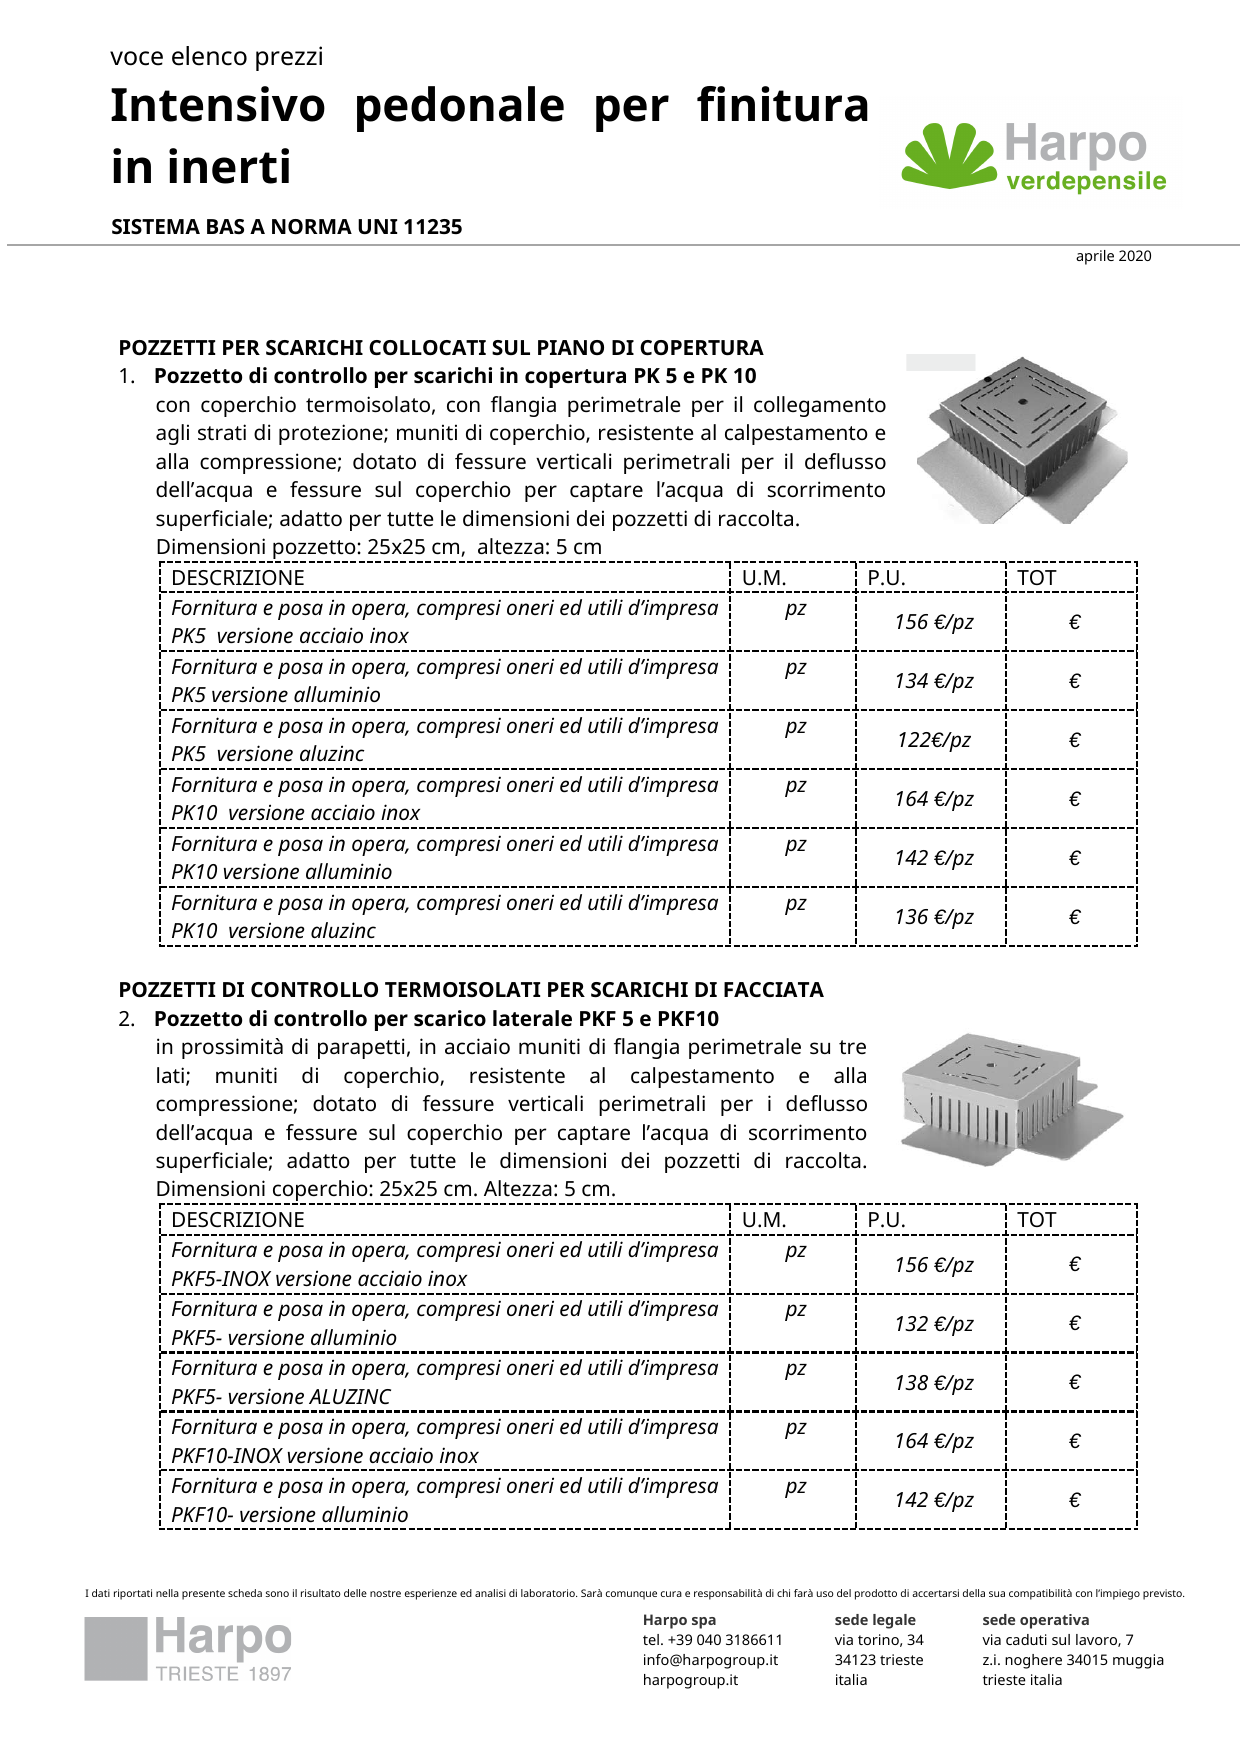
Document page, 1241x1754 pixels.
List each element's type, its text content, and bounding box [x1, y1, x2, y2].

table_cell € [1006, 768, 1137, 827]
table_cell Fornitura e posa in opera, compresi oneri ed utili d’impresa PK10 versione alluminio [160, 827, 730, 886]
table_header DESCRIZIONE [160, 561, 730, 591]
table_cell 156 €/pz [856, 1234, 1006, 1292]
table_cell pz [730, 1351, 856, 1410]
table_cell Fornitura e posa in opera, compresi oneri ed utili d’impresa PK5 versione aluzinc [160, 709, 730, 768]
table_cell € [1006, 886, 1137, 945]
table_cell Fornitura e posa in opera, compresi oneri ed utili d’impresa PK10 versione acciaio inox [160, 768, 730, 827]
table_cell pz [730, 650, 856, 709]
table_cell pz [730, 709, 856, 768]
table_cell pz [730, 768, 856, 827]
text POZZETTI PER SCARICHI COLLOCATI SUL PIANO DI COPERTURA [118, 333, 1122, 362]
table_header TOT [1006, 561, 1137, 591]
table_cell 136 €/pz [856, 886, 1006, 945]
table_cell 134 €/pz [856, 650, 1006, 709]
table_cell Fornitura e posa in opera, compresi oneri ed utili d’impresa PK5 versione acciaio inox [160, 591, 730, 650]
table_header U.M. [730, 1203, 856, 1233]
table_cell Fornitura e posa in opera, compresi oneri ed utili d’impresa PKF5-INOX versione acciaio inox [160, 1234, 730, 1292]
table_cell 156 €/pz [856, 591, 1006, 650]
text POZZETTI DI CONTROLLO TERMOISOLATI PER SCARICHI DI FACCIATA [118, 975, 1122, 1004]
table_header TOT [1006, 1203, 1137, 1233]
picture [84, 1617, 292, 1681]
text con coperchio termoisolato, con flangia perimetrale per il collegamento agli strati di protezione; muniti di coperchio, resistente al calpestamento e alla compressione; dotato di fessure verticali perimetrali per il deflusso dell’acqua e fessure sul coperchio per captare l’acqua di scorrimento superficiale; adatto per tutte le dimensioni dei pozzetti di raccolta. [155, 390, 1122, 532]
table_cell pz [730, 591, 856, 650]
table_cell pz [730, 1293, 856, 1351]
table_cell 142 €/pz [856, 1469, 1006, 1528]
table_cell 138 €/pz [856, 1351, 1006, 1410]
table_cell Fornitura e posa in opera, compresi oneri ed utili d’impresa PK10 versione aluzinc [160, 886, 730, 945]
table_cell pz [730, 1234, 856, 1292]
list Pozzetto di controllo per scarico laterale PKF 5 e PKF10 [118, 1004, 1122, 1032]
table_cell € [1006, 591, 1137, 650]
table_cell € [1006, 650, 1137, 709]
table_cell pz [730, 827, 856, 886]
table_header P.U. [856, 561, 1006, 591]
table_cell pz [730, 886, 856, 945]
table_cell Fornitura e posa in opera, compresi oneri ed utili d’impresa PKF10-INOX versione acciaio inox [160, 1410, 730, 1469]
table_header U.M. [730, 561, 856, 591]
table_cell € [1006, 1410, 1137, 1469]
table_header DESCRIZIONE [160, 1203, 730, 1233]
table_cell 122€/pz [856, 709, 1006, 768]
picture [878, 96, 1184, 209]
table_cell Fornitura e posa in opera, compresi oneri ed utili d’impresa PK5 versione alluminio [160, 650, 730, 709]
table_cell € [1006, 1293, 1137, 1351]
table_header P.U. [856, 1203, 1006, 1233]
table_cell € [1006, 827, 1137, 886]
table_cell € [1006, 1469, 1137, 1528]
table_cell 142 €/pz [856, 827, 1006, 886]
table_cell Fornitura e posa in opera, compresi oneri ed utili d’impresa PKF5- versione alluminio [160, 1293, 730, 1351]
table_cell Fornitura e posa in opera, compresi oneri ed utili d’impresa PKF10- versione alluminio [160, 1469, 730, 1528]
table_cell 164 €/pz [856, 1410, 1006, 1469]
table_cell 164 €/pz [856, 768, 1006, 827]
text Dimensioni pozzetto: 25x25 cm, altezza: 5 cm [156, 532, 1122, 561]
table_cell € [1006, 709, 1137, 768]
table_cell pz [730, 1469, 856, 1528]
list Pozzetto di controllo per scarichi in copertura PK 5 e PK 10 [118, 362, 906, 390]
table_cell 132 €/pz [856, 1293, 1006, 1351]
table_cell € [1006, 1234, 1137, 1292]
text in prossimità di parapetti, in acciaio muniti di flangia perimetrale su tre lati; muniti di coperchio, resistente al calpestamento e alla compressione; dotato di fessure verticali perimetrali per i deflusso dell’acqua e fessure sul coperchio per captare l’acqua di scorrimento superficiale; adatto per tutte le dimensioni dei pozzetti di raccolta. Dimensioni coperchio: 25x25 cm. Altezza: 5 cm. [155, 1032, 1122, 1203]
table_cell Fornitura e posa in opera, compresi oneri ed utili d’impresa PKF5- versione ALUZINC [160, 1351, 730, 1410]
table_cell € [1006, 1351, 1137, 1410]
table_cell pz [730, 1410, 856, 1469]
